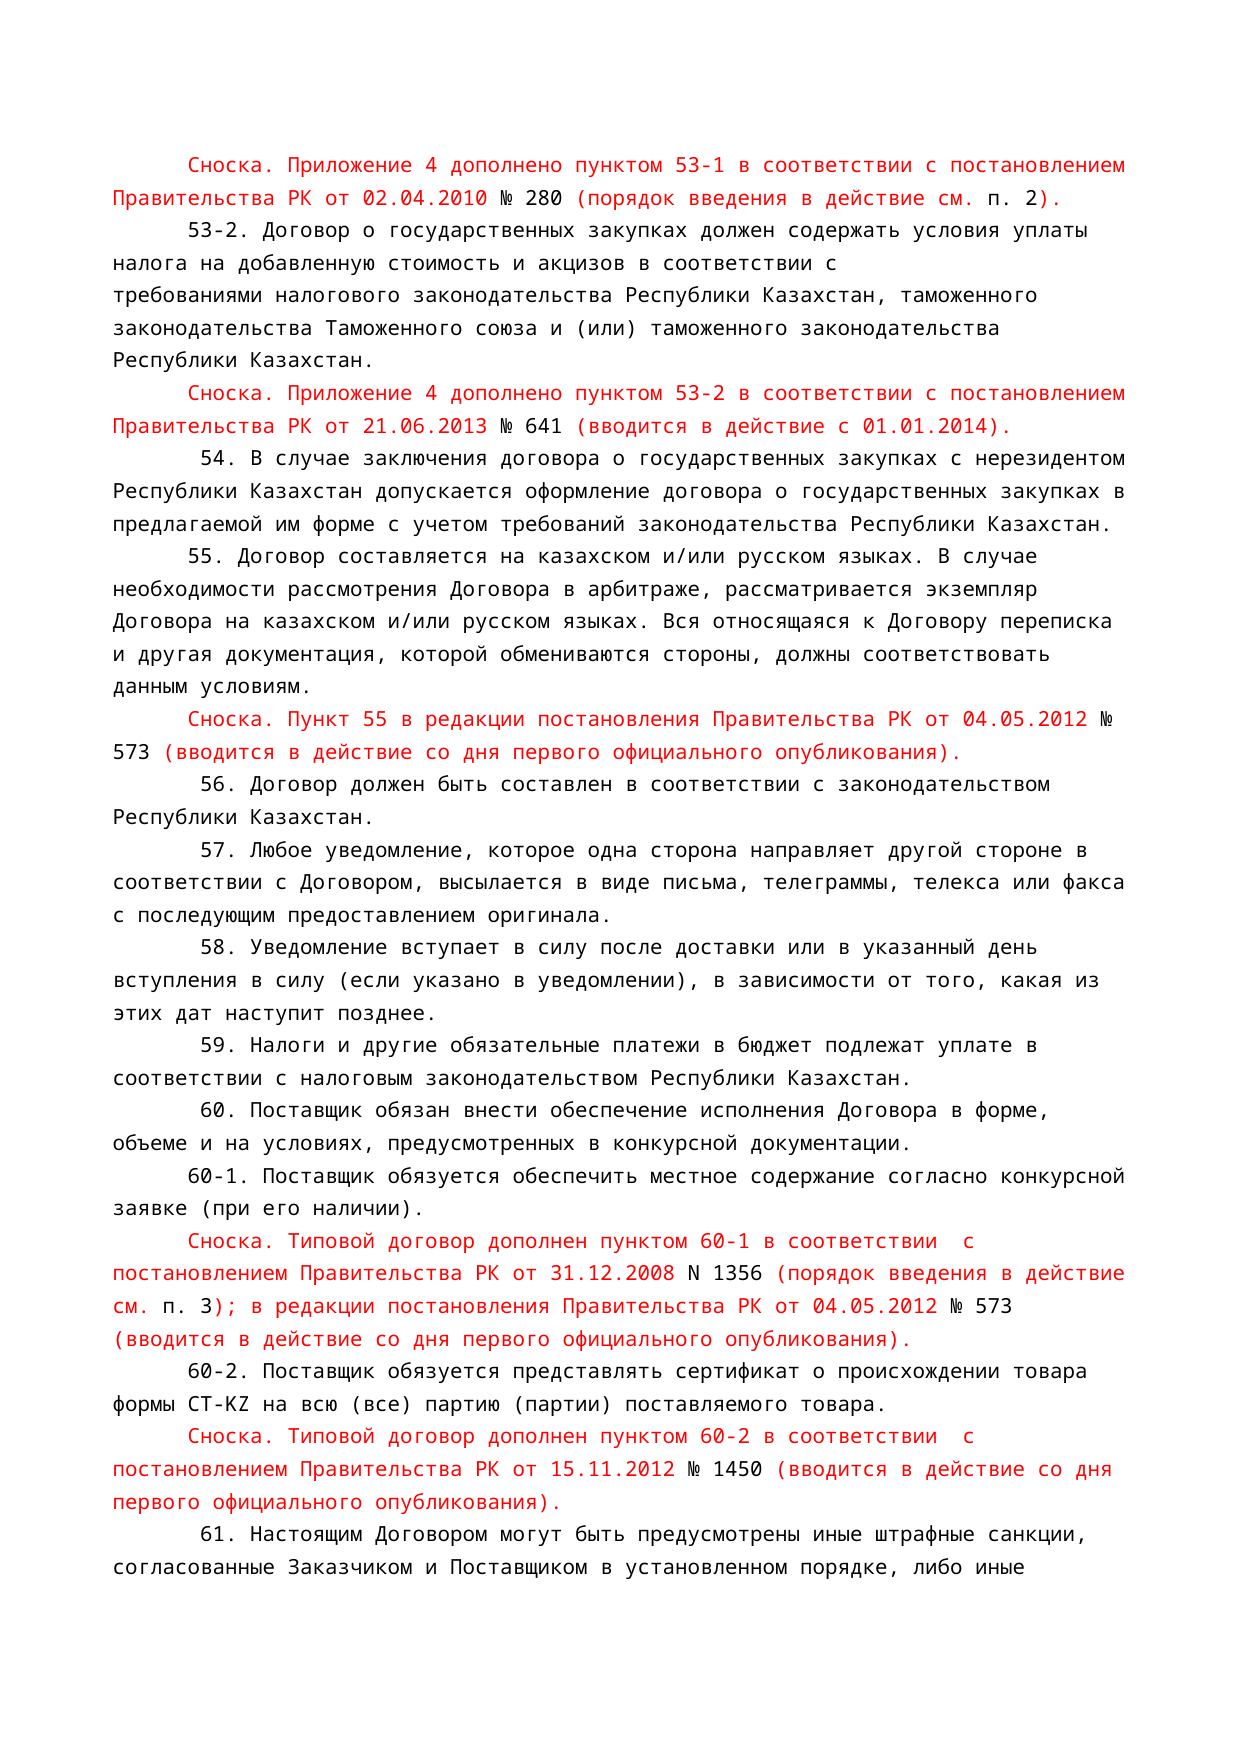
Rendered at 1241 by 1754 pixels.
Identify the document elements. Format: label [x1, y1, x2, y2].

text [112, 150, 1128, 1580]
